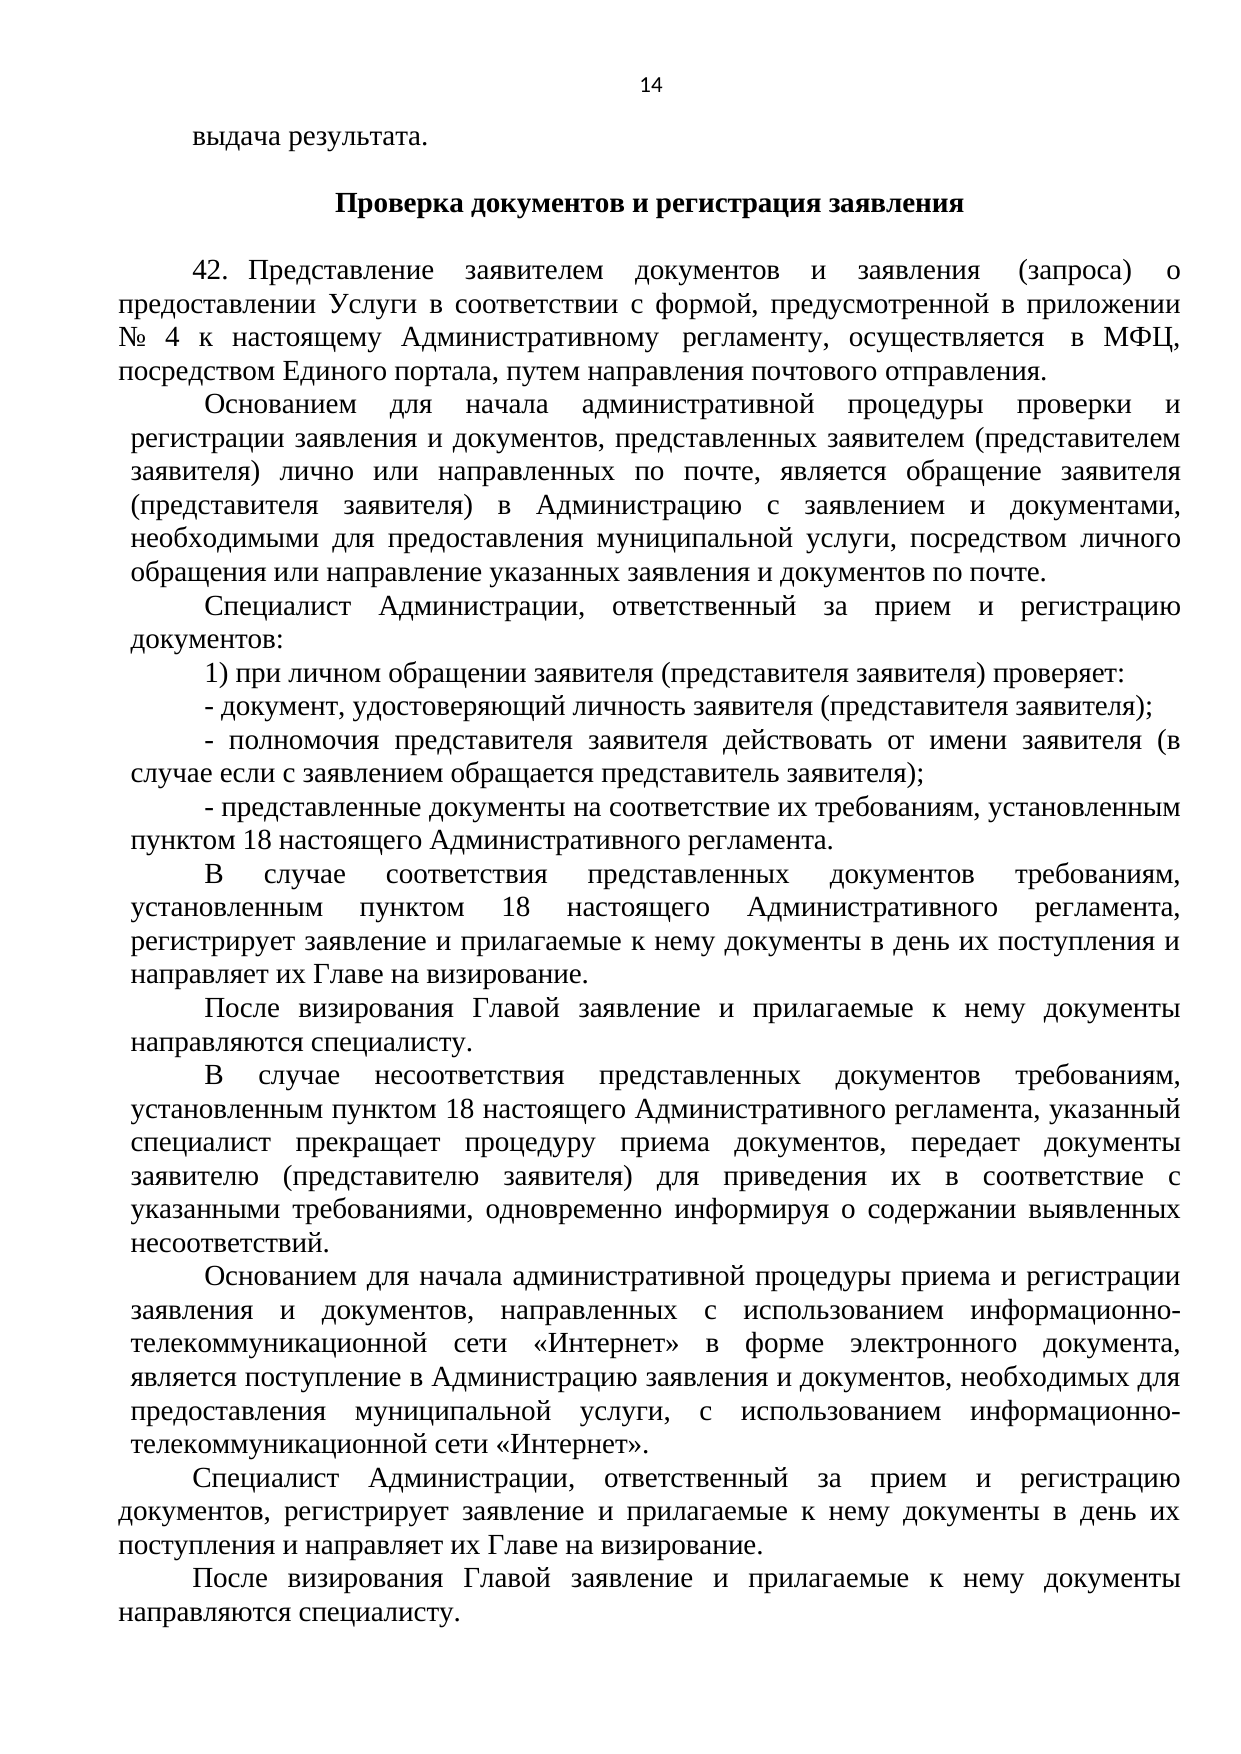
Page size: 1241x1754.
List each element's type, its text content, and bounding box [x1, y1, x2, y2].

text 1) при личном обращении заявителя (представителя заявителя) проверяет: [130, 655, 1181, 688]
list Представление заявителем документов и заявления (запроса) о предоставлении Услуги в соответствии с формой, предусмотренной в приложении № 4 к настоящему Административному регламенту, осуществляется в МФЦ, посредством Единого портала, путем направления почтового отправления. [118, 252, 1181, 386]
text После визирования Главой заявление и прилагаемые к нему документы направляются специалисту. [130, 990, 1181, 1057]
text В случае несоответствия представленных документов требованиям, установленным пунктом 18 настоящего Административного регламента, указанный специалист прекращает процедуру приема документов, передает документы заявителю (представителю заявителя) для приведения их в соответствие с указанными требованиями, одновременно информируя о содержании выявленных несоответствий. [130, 1057, 1181, 1258]
text - представленные документы на соответствие их требованиям, установленным пунктом 18 настоящего Административного регламента. [130, 789, 1181, 856]
text выдача результата. [118, 118, 1181, 152]
text - документ, удостоверяющий личность заявителя (представителя заявителя); [130, 688, 1181, 722]
text В случае соответствия представленных документов требованиям, установленным пунктом 18 настоящего Административного регламента, регистрирует заявление и прилагаемые к нему документы в день их поступления и направляет их Главе на визирование. [130, 856, 1181, 990]
subtitle Проверка документов и регистрация заявления [118, 185, 1181, 219]
text - полномочия представителя заявителя действовать от имени заявителя (в случае если с заявлением обращается представитель заявителя); [130, 722, 1181, 789]
text Основанием для начала административной процедуры приема и регистрации заявления и документов, направленных с использованием информационно-телекоммуникационной сети «Интернет» в форме электронного документа, является поступление в Администрацию заявления и документов, необходимых для предоставления муниципальной услуги, с использованием информационно-телекоммуникационной сети «Интернет». [130, 1258, 1181, 1460]
text Основанием для начала административной процедуры проверки и регистрации заявления и документов, представленных заявителем (представителем заявителя) лично или направленных по почте, является обращение заявителя (представителя заявителя) в Администрацию с заявлением и документами, необходимыми для предоставления муниципальной услуги, посредством личного обращения или направление указанных заявления и документов по почте. [130, 386, 1181, 588]
text Специалист Администрации, ответственный за прием и регистрацию документов: [130, 588, 1181, 655]
text Специалист Администрации, ответственный за прием и регистрацию документов, регистрирует заявление и прилагаемые к нему документы в день их поступления и направляет их Главе на визирование. [118, 1460, 1181, 1560]
text После визирования Главой заявление и прилагаемые к нему документы направляются специалисту. [118, 1560, 1181, 1627]
